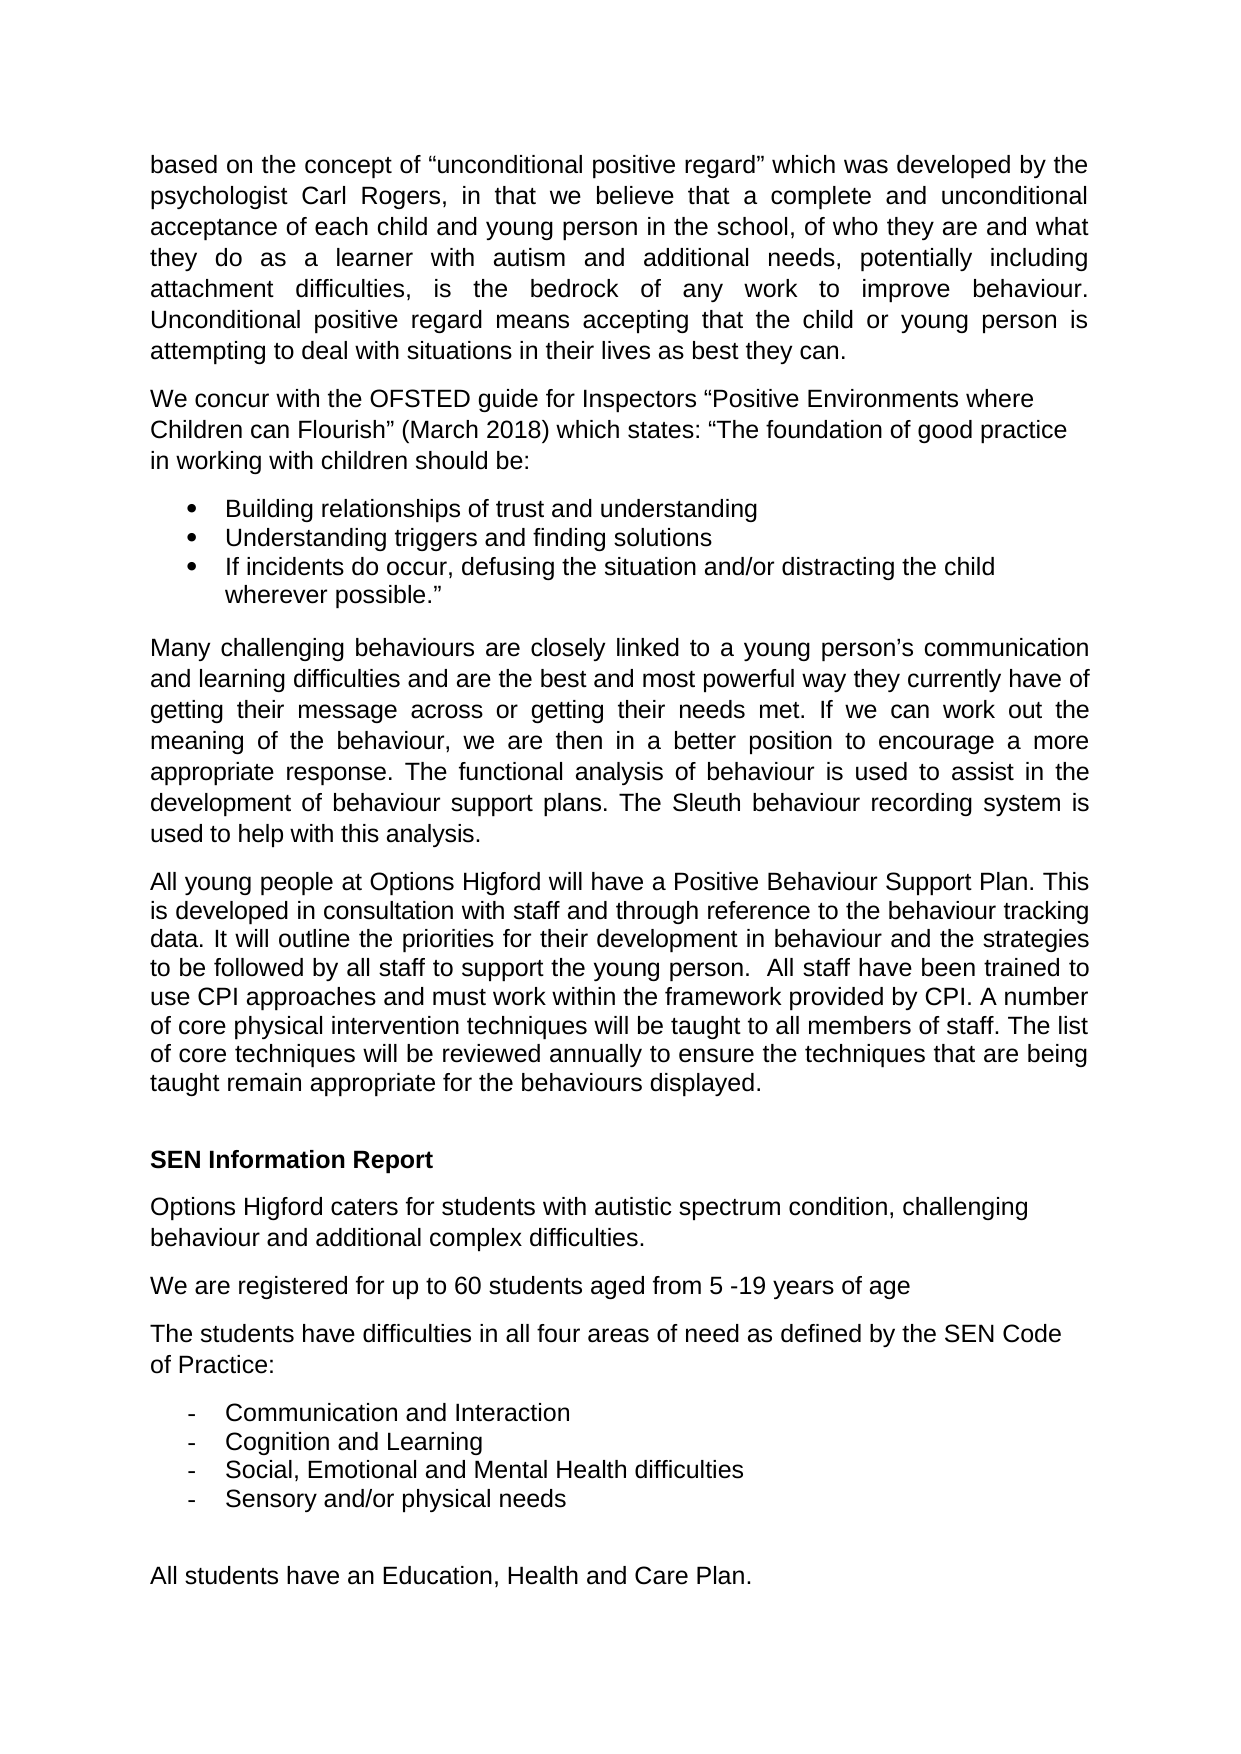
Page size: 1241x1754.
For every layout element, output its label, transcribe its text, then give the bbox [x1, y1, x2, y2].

text The students have difficulties in all four areas of need as defined by the SEN Code of Practice: [150, 1319, 1090, 1379]
list Understanding triggers and finding solutions [187, 523, 1090, 551]
list Communication and Interaction [187, 1398, 1090, 1426]
list Cognition and Learning [187, 1426, 1090, 1455]
list Sensory and/or physical needs [187, 1484, 1090, 1513]
text All young people at Options Higford will have a Positive Behaviour Support Plan. This is developed in consultation with staff and through reference to the behaviour tracking data. It will outline the priorities for their development in behaviour and the strategies to be followed by all staff to support the young person. All staff have been trained to use CPI approaches and must work within the framework provided by CPI. A number of core physical intervention techniques will be taught to all members of staff. The list of core techniques will be reviewed annually to ensure the techniques that are being taught remain appropriate for the behaviours displayed. [150, 867, 1090, 1097]
text Options Higford caters for students with autistic spectrum condition, challenging behaviour and additional complex difficulties. [150, 1192, 1090, 1252]
text Many challenging behaviours are closely linked to a young person’s communication and learning difficulties and are the best and most powerful way they currently have of getting their message across or getting their needs met. If we can work out the meaning of the behaviour, we are then in a better position to encourage a more appropriate response. The functional analysis of behaviour is used to assist in the development of behaviour support plans. The Sleuth behaviour recording system is used to help with this analysis. [150, 633, 1090, 848]
text All students have an Education, Health and Care Plan. [150, 1561, 1090, 1589]
text SEN Information Report [150, 1145, 1090, 1173]
list Social, Emotional and Mental Health difficulties [187, 1455, 1090, 1484]
list If incidents do occur, defusing the situation and/or distracting the child wherever possible.” [187, 551, 1090, 609]
text We concur with the OFSTED guide for Inspectors “Positive Environments where Children can Flourish” (March 2018) which states: “The foundation of good practice in working with children should be: [150, 384, 1090, 475]
list Building relationships of trust and understanding [187, 494, 1090, 523]
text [150, 150, 1090, 365]
text We are registered for up to 60 students aged from 5 -19 years of age [150, 1271, 1090, 1300]
